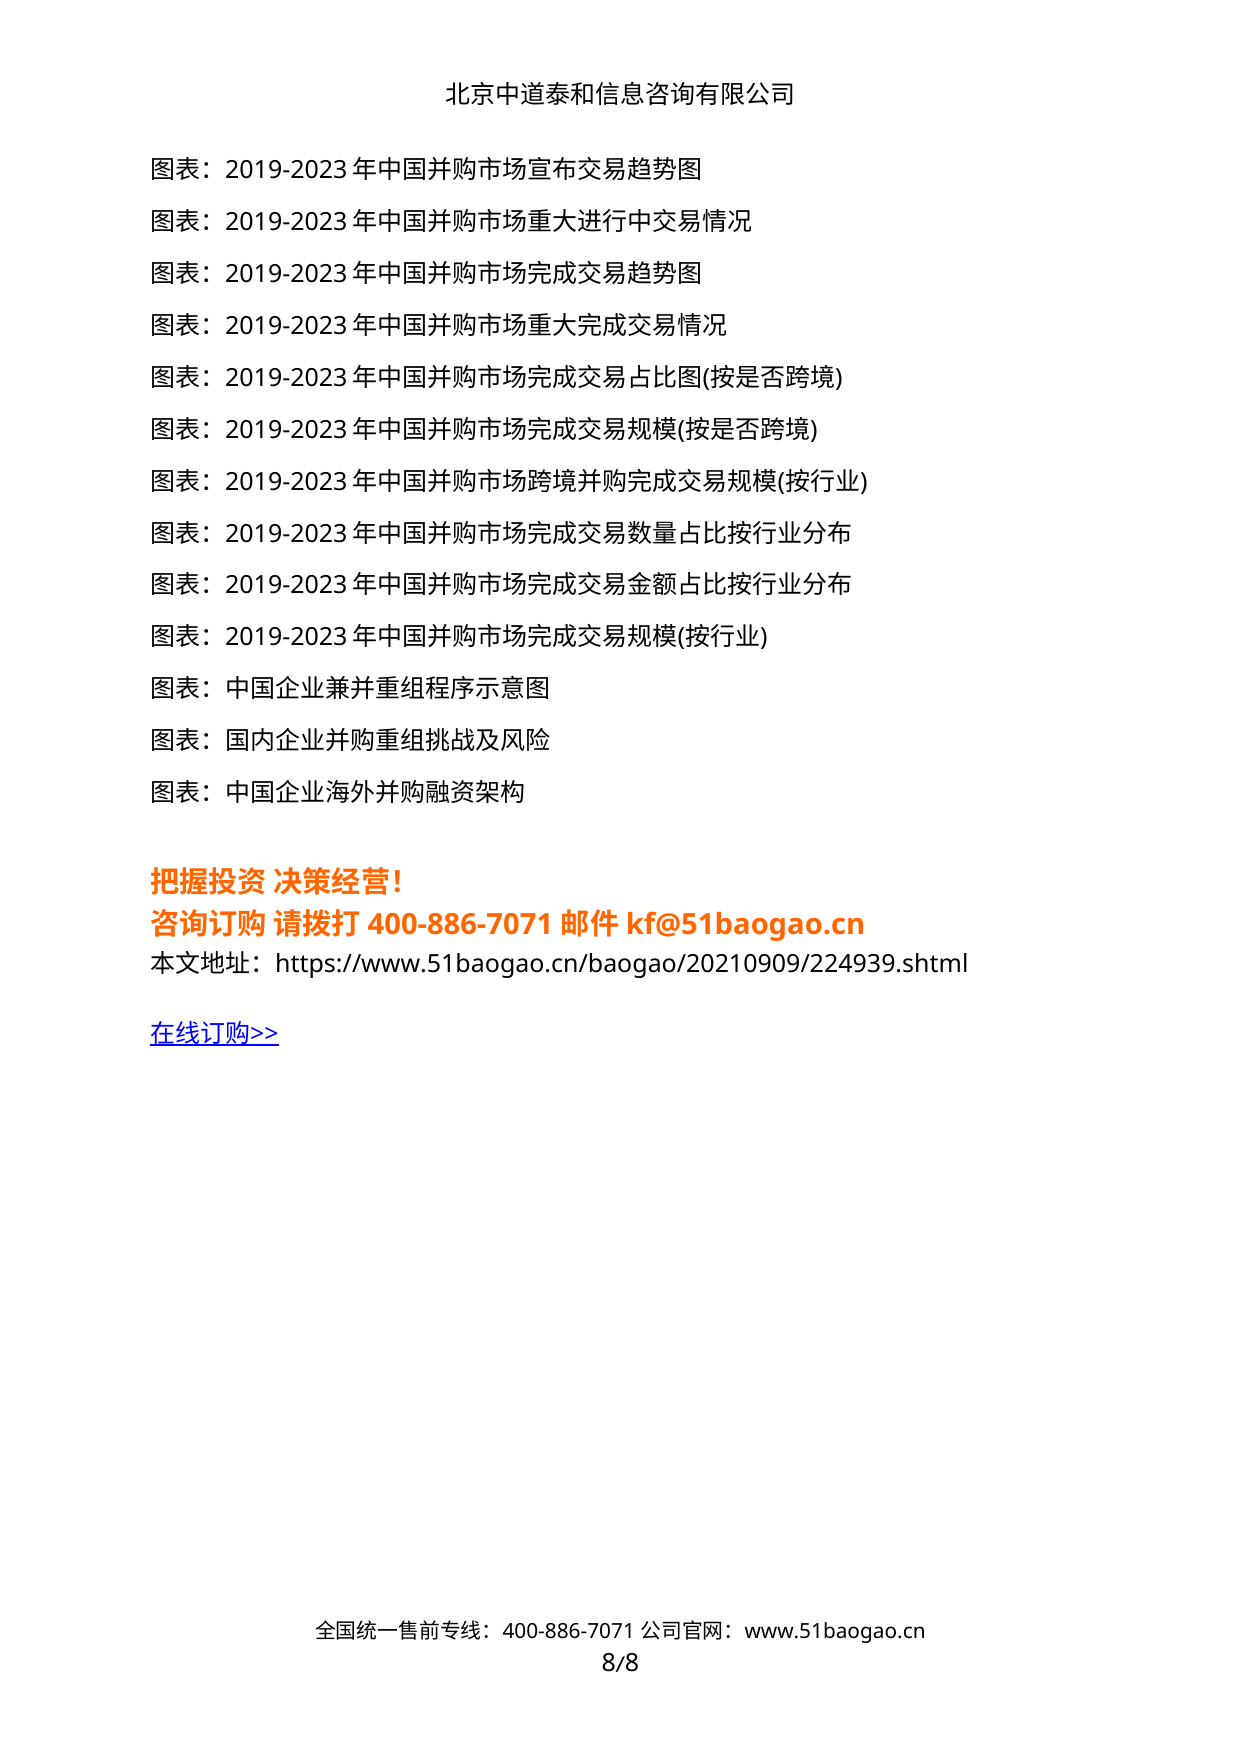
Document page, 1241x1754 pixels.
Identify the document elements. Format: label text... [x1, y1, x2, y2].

text 图表：2019-2023年中国并购市场宣布交易趋势图 [150, 150, 1090, 186]
text 图表：2019-2023年中国并购市场重大完成交易情况 [150, 306, 1090, 342]
text 图表：2019-2023年中国并购市场完成交易占比图(按是否跨境) [150, 357, 1090, 394]
text 图表：2019-2023年中国并购市场完成交易规模(按是否跨境) [150, 409, 1090, 446]
text 图表：2019-2023年中国并购市场完成交易趋势图 [150, 254, 1090, 290]
text 在线订购>> [150, 979, 1090, 1050]
text 图表：2019-2023年中国并购市场完成交易金额占比按行业分布 [150, 565, 1090, 601]
text 图表：2019-2023年中国并购市场完成交易规模(按行业) [150, 617, 1090, 653]
text 图表：2019-2023年中国并购市场重大进行中交易情况 [150, 202, 1090, 238]
text 图表：国内企业并购重组挑战及风险 [150, 721, 1090, 757]
text 把握投资 决策经营！咨询订购 请拨打 400-886-7071 邮件 kf@51baogao.cn本文地址：https://www.51baogao.cn/baogao/20210909/224939.shtml [150, 824, 1090, 979]
text 图表：2019-2023年中国并购市场完成交易数量占比按行业分布 [150, 513, 1090, 549]
text 图表：中国企业海外并购融资架构 [150, 772, 1090, 809]
text 图表：2019-2023年中国并购市场跨境并购完成交易规模(按行业) [150, 461, 1090, 497]
text 图表：中国企业兼并重组程序示意图 [150, 669, 1090, 705]
